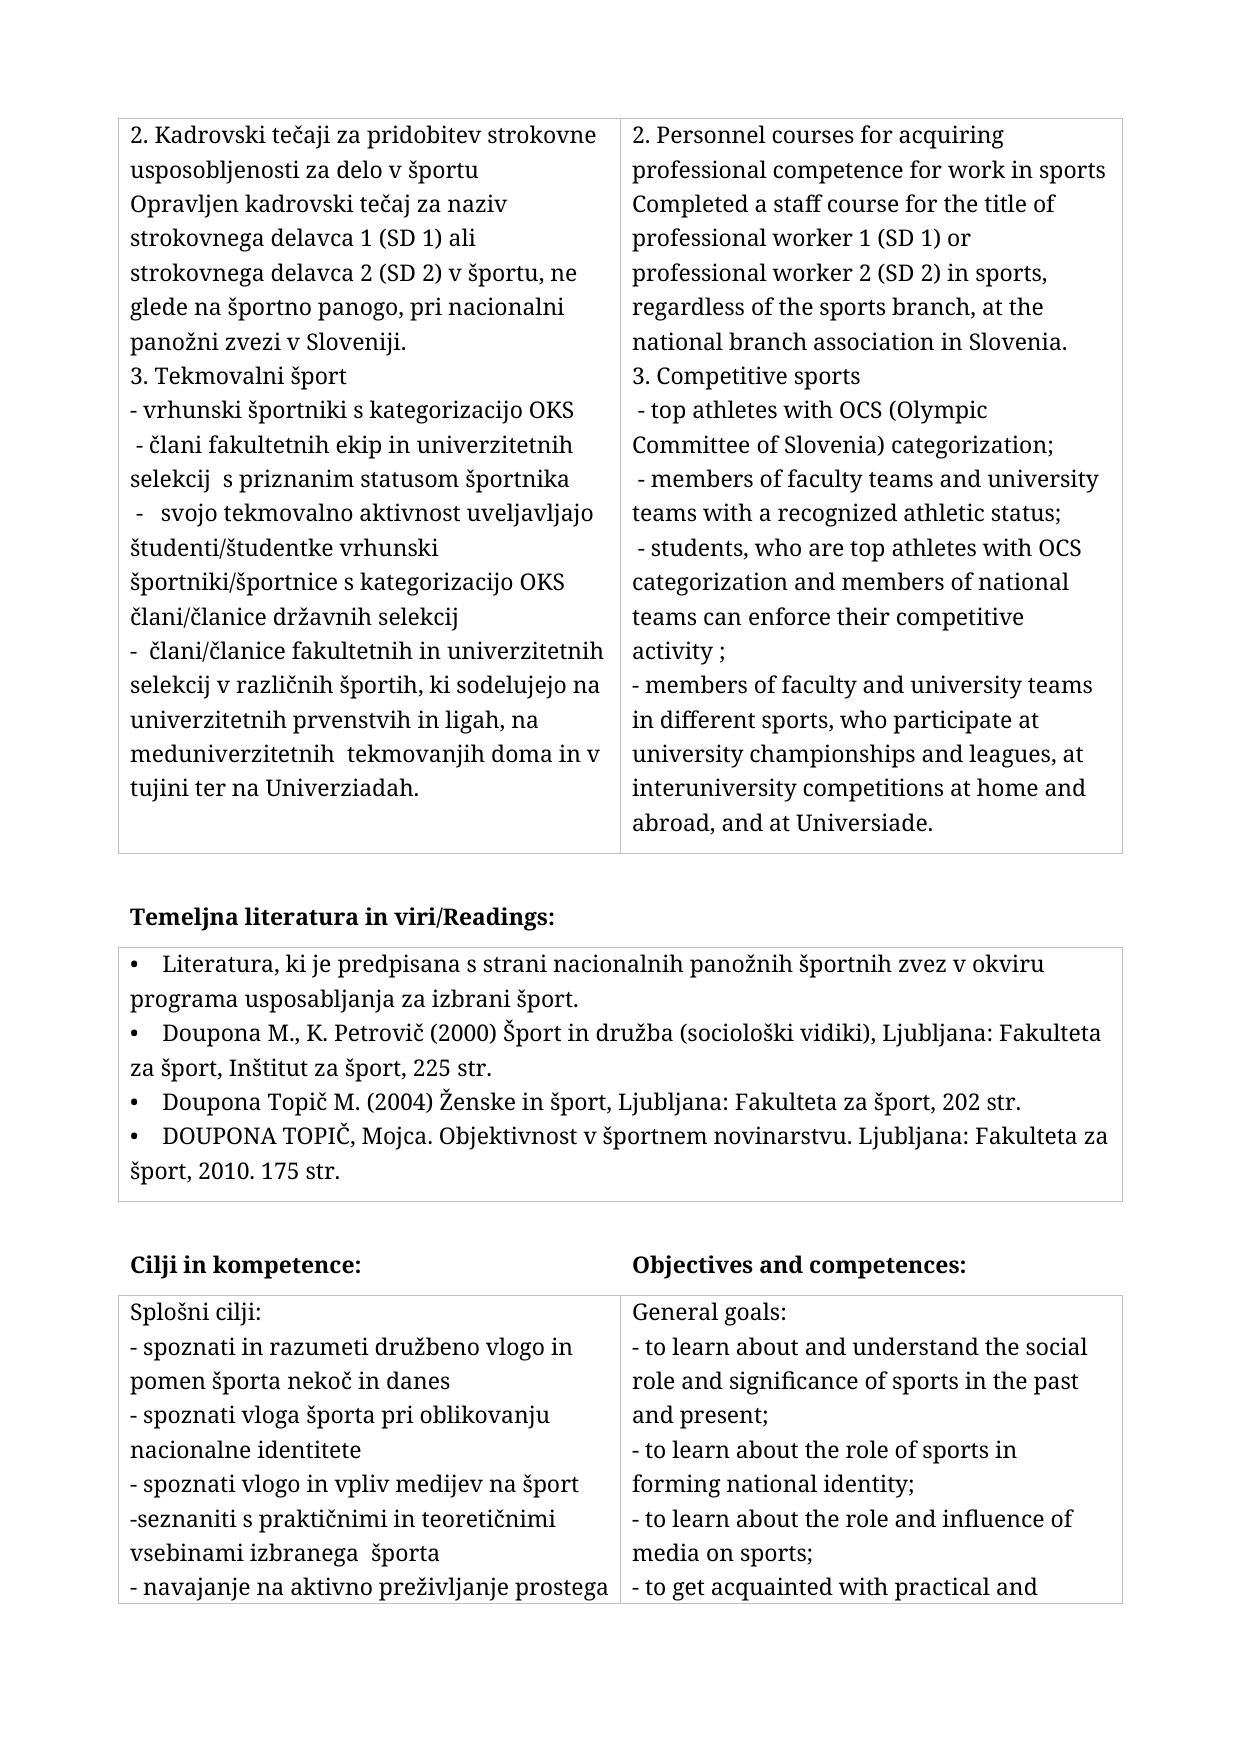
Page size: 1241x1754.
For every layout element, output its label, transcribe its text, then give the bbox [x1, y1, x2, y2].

table_header Cilji in kompetence: [119, 1249, 621, 1295]
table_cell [621, 1296, 1122, 1602]
table_cell • Literatura, ki je predpisana s strani nacionalnih panožnih športnih zvez v okviru programa usposabljanja za izbrani šport. • Doupona M., K. Petrovič (2000) Šport in družba (sociološki vidiki), Ljubljana: Fakulteta za šport, Inštitut za šport, 225 str. • Doupona Topič M. (2004) Ženske in šport, Ljubljana: Fakulteta za šport, 202 str. • DOUPONA TOPIČ, Mojca. Objektivnost v športnem novinarstvu. Ljubljana: Fakulteta za šport, 2010. 175 str. [119, 948, 1122, 1201]
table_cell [621, 119, 1122, 853]
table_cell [119, 119, 620, 853]
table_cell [119, 1296, 620, 1602]
table_header Temeljna literatura in viri/Readings: [119, 901, 1123, 947]
table_header Objectives and competences: [621, 1249, 1123, 1295]
